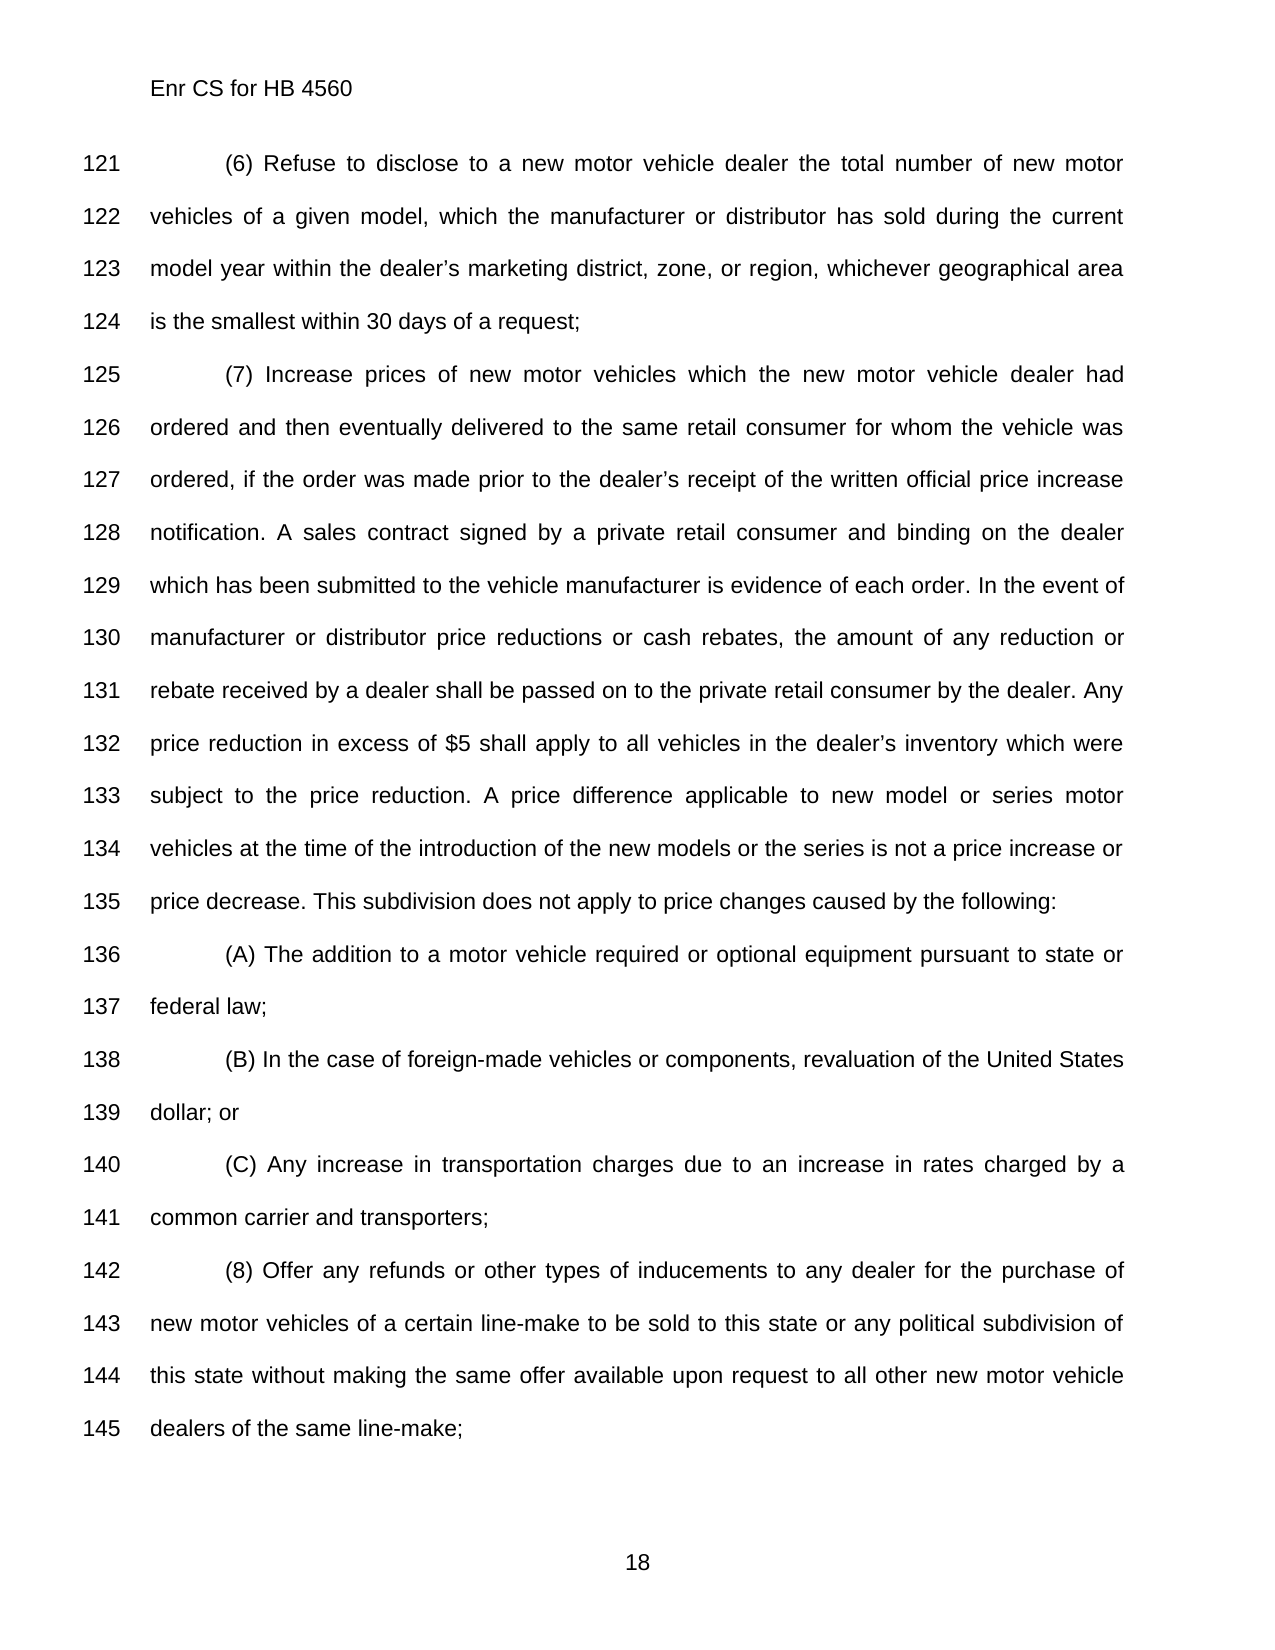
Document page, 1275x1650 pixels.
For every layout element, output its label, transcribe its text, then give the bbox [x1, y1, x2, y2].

text (8) Offer any refunds or other types of inducements to any dealer for the purchase of new motor vehicles of a certain line-make to be sold to this state or any political subdivision of this state without making the same offer available upon request to all other new motor vehicle dealers of the same line-make; [150, 1257, 1125, 1441]
text (6) Refuse to disclose to a new motor vehicle dealer the total number of new motor vehicles of a given model, which the manufacturer or distributor has sold during the current model year within the dealer’s marketing district, zone, or region, whichever geographical area is the smallest within 30 days of a request; [150, 150, 1125, 334]
text (7) Increase prices of new motor vehicles which the new motor vehicle dealer had ordered and then eventually delivered to the same retail consumer for whom the vehicle was ordered, if the order was made prior to the dealer’s receipt of the written official price increase notification. A sales contract signed by a private retail consumer and binding on the dealer which has been submitted to the vehicle manufacturer is evidence of each order. In the event of manufacturer or distributor price reductions or cash rebates, the amount of any reduction or rebate received by a dealer shall be passed on to the private retail consumer by the dealer. Any price reduction in excess of $5 shall apply to all vehicles in the dealer’s inventory which were subject to the price reduction. A price difference applicable to new model or series motor vehicles at the time of the introduction of the new models or the series is not a price increase or price decrease. This subdivision does not apply to price changes caused by the following: [150, 361, 1125, 914]
text (B) In the case of foreign-made vehicles or components, revaluation of the United States dollar; or [150, 1046, 1125, 1125]
text (C) Any increase in transportation charges due to an increase in rates charged by a common carrier and transporters; [150, 1151, 1125, 1231]
text (A) The addition to a motor vehicle required or optional equipment pursuant to state or federal law; [150, 941, 1125, 1020]
